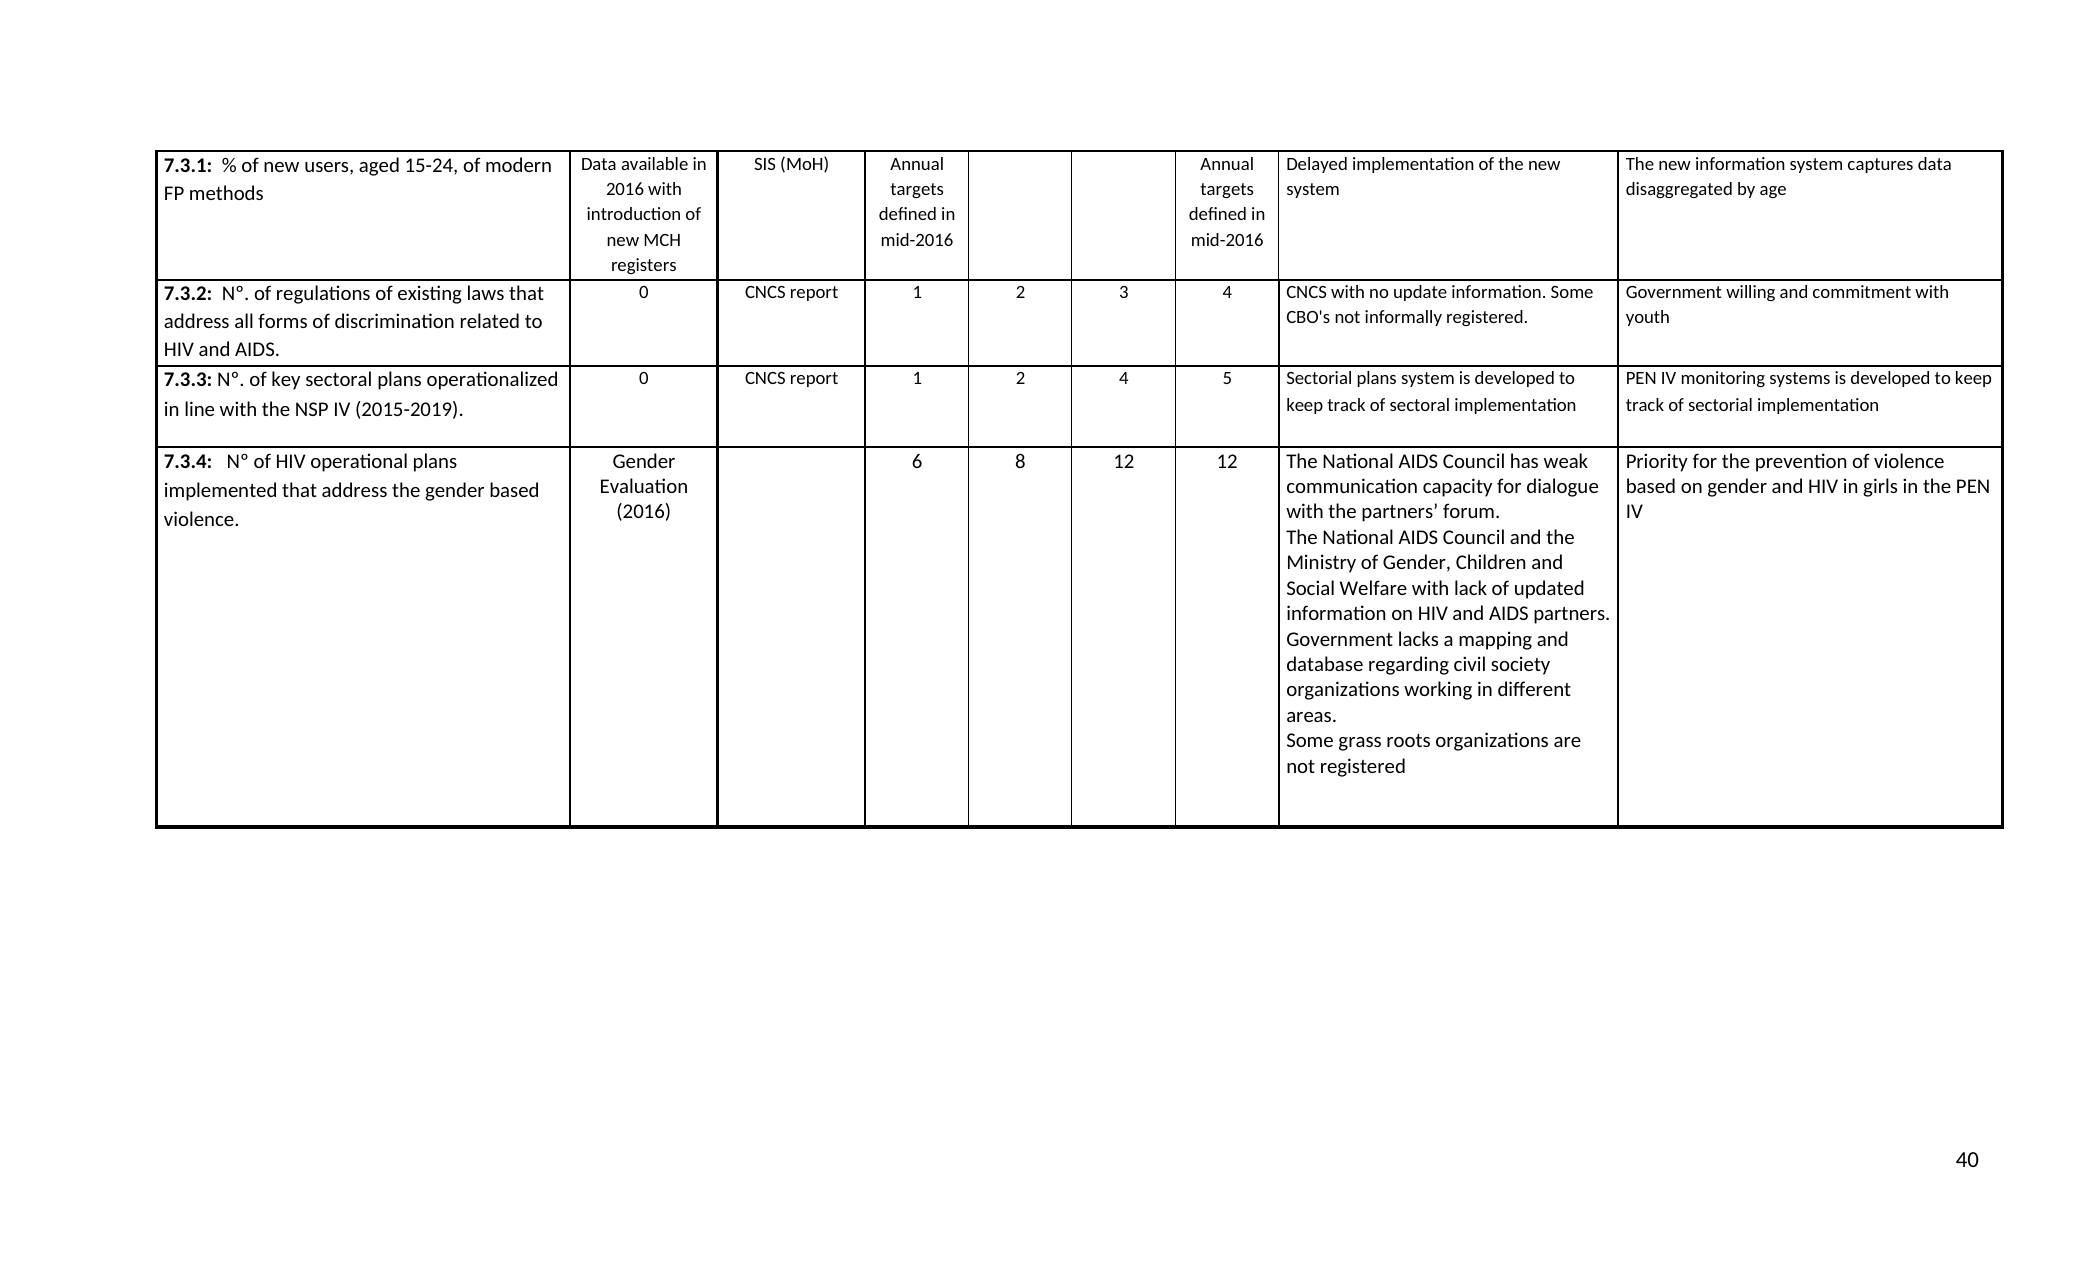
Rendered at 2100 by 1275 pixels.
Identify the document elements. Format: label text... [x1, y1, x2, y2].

table_cell 7.3.3: Nº. of key sectoral plans operationalized in line with the NSP IV (2015-2019). [158, 367, 569, 446]
table_cell 12 [1072, 448, 1175, 825]
table_cell 5 [1176, 367, 1278, 446]
table_cell PEN IV monitoring systems is developed to keep track of sectorial implementation [1619, 367, 2001, 446]
table_cell The National AIDS Council has weak communication capacity for dialogue with the partners’ forum. The National AIDS Council and the Ministry of Gender, Children and Social Welfare with lack of updated information on HIV and AIDS partners. Government lacks a mapping and database regarding civil society organizations working in different areas. Some grass roots organizations are not registered [1280, 448, 1617, 825]
table_cell 2 [969, 367, 1071, 446]
table_cell [719, 448, 864, 825]
table_cell 4 [1072, 367, 1175, 446]
table_cell Annual targets defined in mid-2016 [866, 152, 968, 278]
table_cell Sectorial plans system is developed to keep track of sectoral implementation [1280, 367, 1617, 446]
table_cell 7.3.1: % of new users, aged 15-24, of modern FP methods [158, 152, 569, 278]
table_cell [1072, 152, 1175, 278]
table_cell Priority for the prevention of violence based on gender and HIV in girls in the PEN IV [1619, 448, 2001, 825]
table_cell Annual targets defined in mid-2016 [1176, 152, 1278, 278]
table_cell 0 [571, 367, 716, 446]
table_cell CNCS report [719, 367, 864, 446]
table_cell Data available in 2016 with introduction of new MCH registers [571, 152, 716, 278]
table_cell 1 [866, 367, 968, 446]
table_cell 4 [1176, 281, 1278, 364]
table_cell 12 [1176, 448, 1278, 825]
table_cell CNCS with no update information. Some CBO's not informally registered. [1280, 281, 1617, 364]
table_cell 2 [969, 281, 1071, 364]
table_cell Government willing and commitment with youth [1619, 281, 2001, 364]
table_cell Gender Evaluation (2016) [571, 448, 716, 825]
table_cell CNCS report [719, 281, 864, 364]
table_cell 7.3.4: Nº of HIV operational plans implemented that address the gender based violence. [158, 448, 569, 825]
table_cell 8 [969, 448, 1071, 825]
table_cell The new information system captures data disaggregated by age [1619, 152, 2001, 278]
table_cell 7.3.2: Nº. of regulations of existing laws that address all forms of discrimination related to HIV and AIDS. [158, 281, 569, 364]
table_cell 1 [866, 281, 968, 364]
table_cell Delayed implementation of the new system [1279, 152, 1617, 278]
table_cell SIS (MoH) [719, 152, 864, 278]
table_cell 3 [1072, 281, 1175, 364]
table_cell 6 [866, 448, 968, 825]
table_cell 0 [571, 281, 716, 364]
table_cell [969, 152, 1071, 278]
